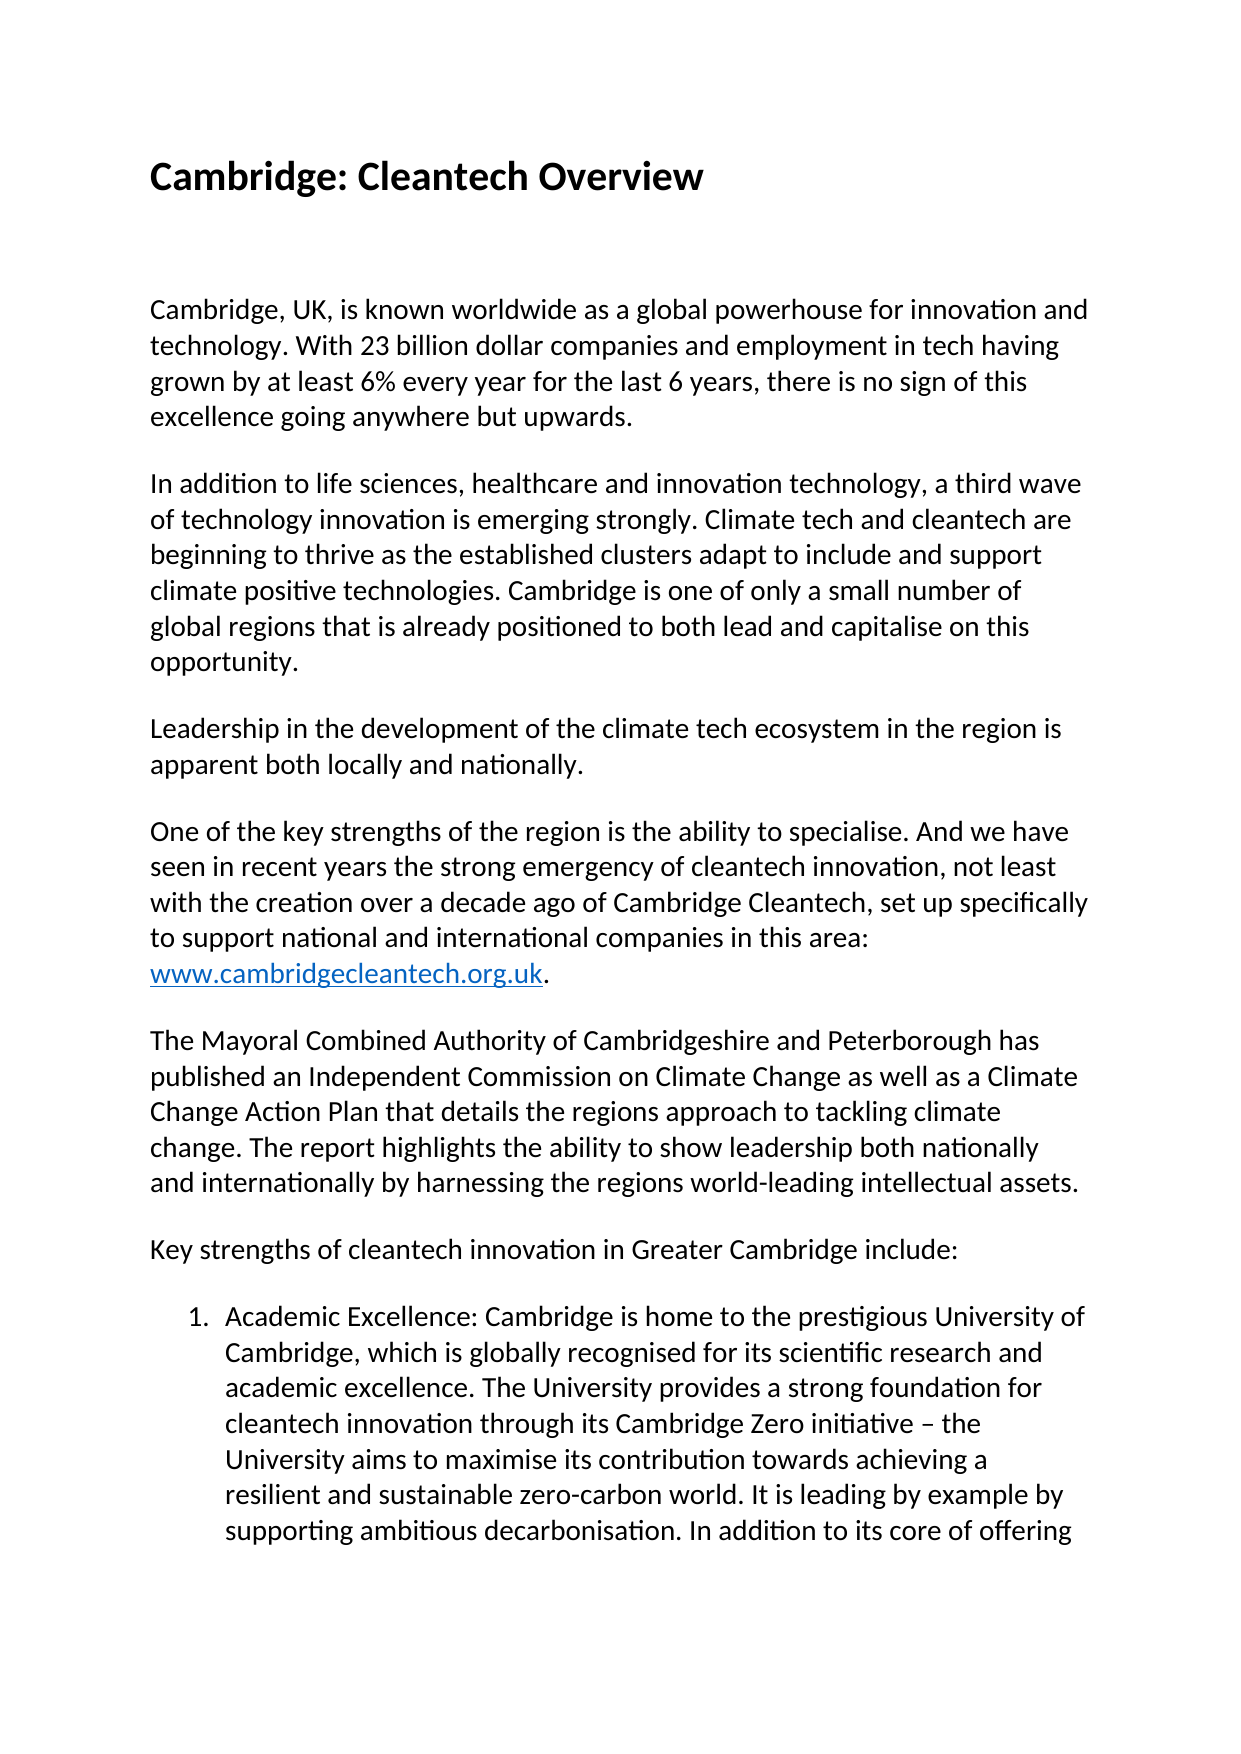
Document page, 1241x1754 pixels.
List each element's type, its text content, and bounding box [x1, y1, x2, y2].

text The Mayoral Combined Authority of Cambridgeshire and Peterborough has published an Independent Commission on Climate Change as well as a Climate Change Action Plan that details the regions approach to tackling climate change. The report highlights the ability to show leadership both nationally and internationally by harnessing the regions world-leading intellectual assets. [150, 1022, 1090, 1200]
text Cambridge, UK, is known worldwide as a global powerhouse for innovation and technology. With 23 billion dollar companies and employment in tech having grown by at least 6% every year for the last 6 years, there is no sign of this excellence going anywhere but upwards. [150, 291, 1090, 434]
text Leadership in the development of the climate tech ecosystem in the region is apparent both locally and nationally. [150, 710, 1090, 781]
text Key strengths of cleantech innovation in Greater Cambridge include: [150, 1231, 1090, 1267]
text In addition to life sciences, healthcare and innovation technology, a third wave of technology innovation is emerging strongly. Climate tech and cleantech are beginning to thrive as the established clusters adapt to include and support climate positive technologies. Cambridge is one of only a small number of global regions that is already positioned to both lead and capitalise on this opportunity. [150, 465, 1090, 679]
text One of the key strengths of the region is the ability to specialise. And we have seen in recent years the strong emergency of cleantech innovation, not least with the creation over a decade ago of Cambridge Cleantech, set up specifically to support national and international companies in this area: www.cambridgecleantech.org.uk. [150, 813, 1090, 991]
text Cambridge: Cleantech Overview [150, 150, 1090, 201]
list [187, 1298, 1090, 1548]
